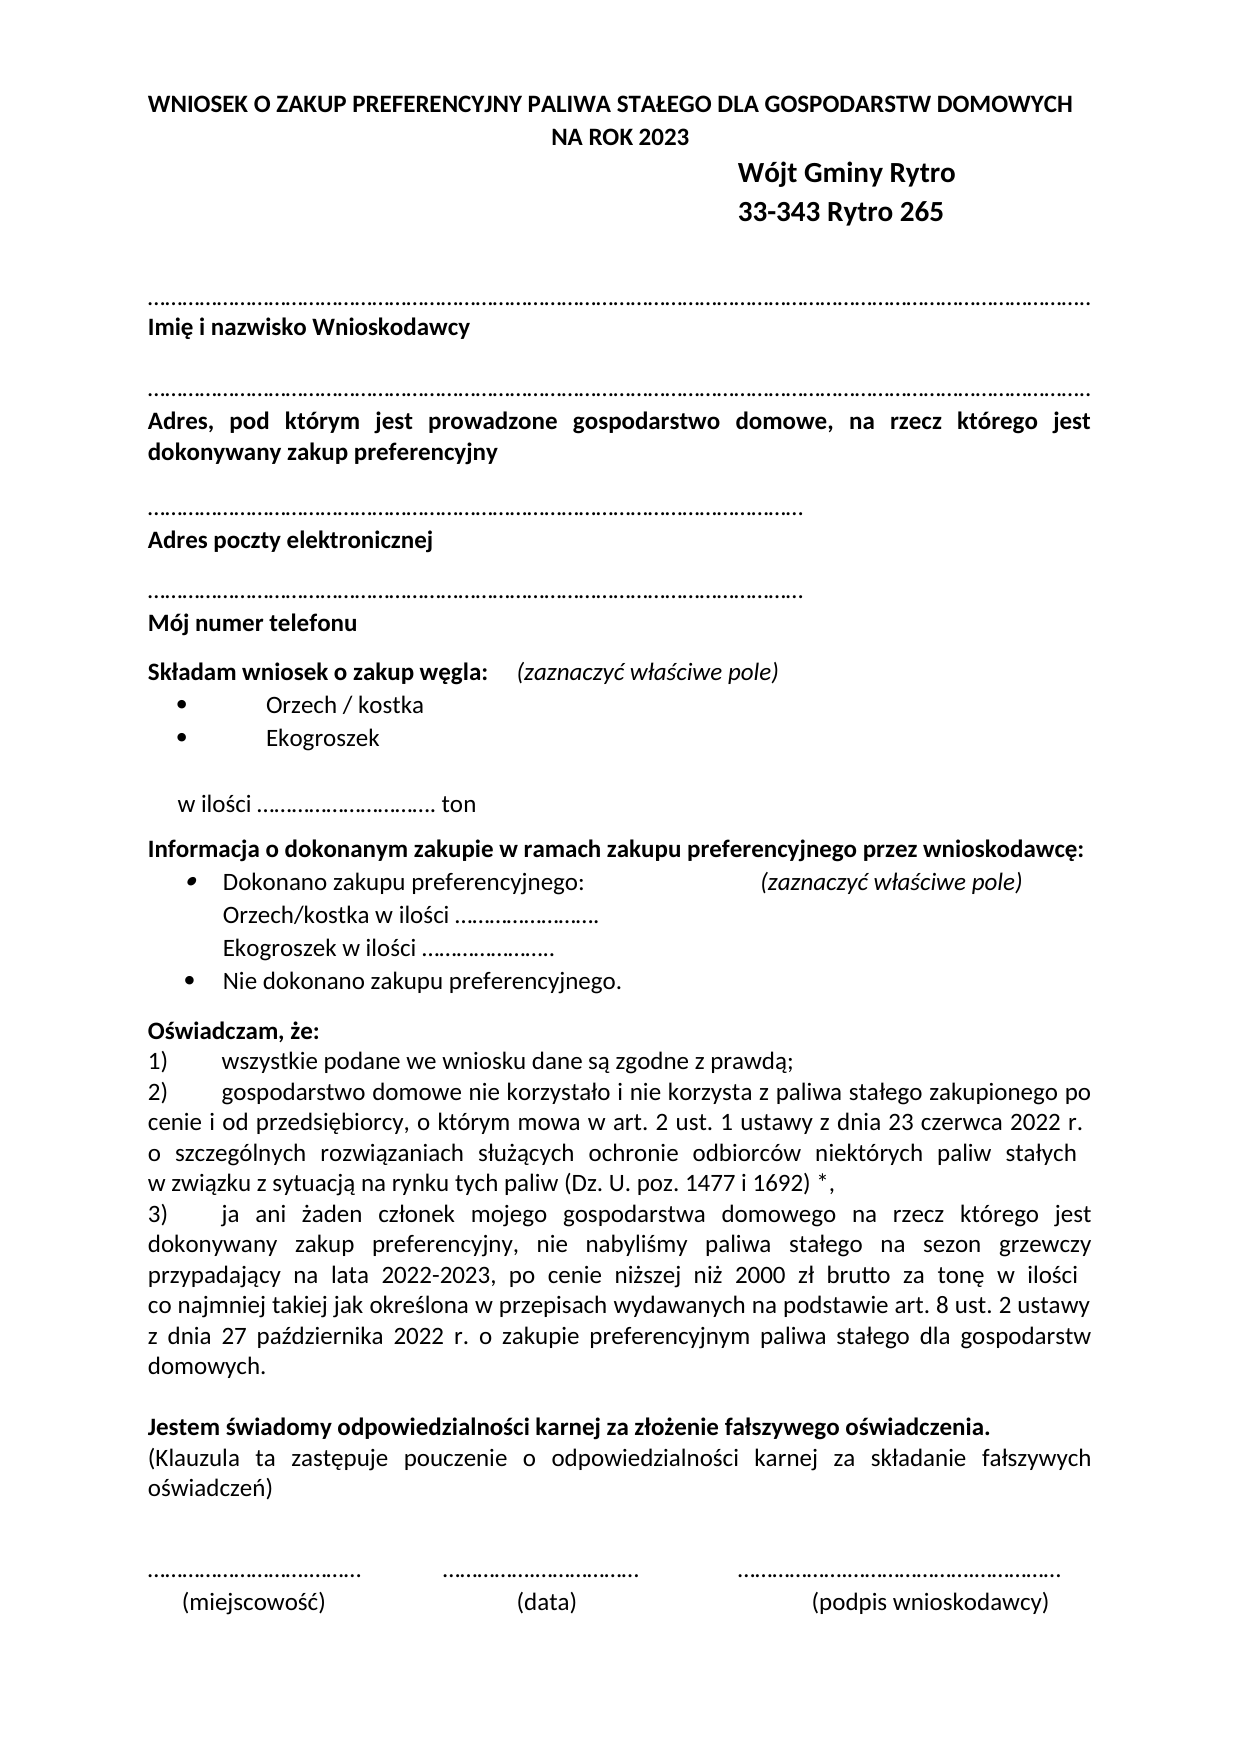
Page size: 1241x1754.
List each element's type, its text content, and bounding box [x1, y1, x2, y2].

list Orzech/kostka w ilości ……………………. [223, 899, 1092, 930]
list Nie dokonano zakupu preferencyjnego. [185, 965, 1092, 996]
text NA ROK 2023 [148, 122, 1092, 152]
text 3) ja ani żaden członek mojego gospodarstwa domowego na rzecz którego jest dokonywany zakup preferencyjny, nie nabyliśmy paliwa stałego na sezon grzewczy przypadający na lata 2022-2023, po cenie niższej niż 2000 zł brutto za tonę w ilości co najmniej takiej jak określona w przepisach wydawanych na podstawie art. 8 ust. 2 ustawy z dnia 27 października 2022 r. o zakupie preferencyjnym paliwa stałego dla gospodarstw domowych. [148, 1198, 1092, 1381]
text Mój numer telefonu [148, 607, 1092, 637]
text Wójt Gminy Rytro [679, 154, 1092, 190]
text Adres, pod którym jest prowadzone gospodarstwo domowe, na rzecz którego jest dokonywany zakup preferencyjny [148, 405, 1092, 466]
text Składam wniosek o zakup węgla: (zaznaczyć właściwe pole) [148, 656, 1092, 687]
text ……………………………………………………………………………………………………………………………………………….. [148, 281, 1092, 311]
text Imię i nazwisko Wnioskodawcy [148, 311, 1092, 342]
list Ekogroszek w ilości ………………….. [223, 932, 1092, 963]
list Orzech / kostka [177, 689, 1092, 720]
list Dokonano zakupu preferencyjnego: (zaznaczyć właściwe pole) [185, 866, 1092, 897]
text Informacja o dokonanym zakupie w ramach zakupu preferencyjnego przez wnioskodawcę: [148, 833, 1092, 864]
text Jestem świadomy odpowiedzialności karnej za złożenie fałszywego oświadczenia. [148, 1412, 1092, 1442]
text 33-343 Rytro 265 [679, 193, 1092, 228]
text …………………………………………………………………………………………………… [148, 491, 1092, 522]
text 2) gospodarstwo domowe nie korzystało i nie korzysta z paliwa stałego zakupionego po cenie i od przedsiębiorcy, o którym mowa w art. 2 ust. 1 ustawy z dnia 23 czerwca 2022 r. o szczególnych rozwiązaniach służących ochronie odbiorców niektórych paliw stałych w związku z sytuacją na rynku tych paliw (Dz. U. poz. 1477 i 1692) *, [148, 1076, 1092, 1198]
text ……………………….……… …………….……………… ……………….………………….…………… [148, 1553, 1092, 1583]
text 1) wszystkie podane we wniosku dane są zgodne z prawdą; [148, 1045, 1092, 1076]
text WNIOSEK O ZAKUP PREFERENCYJNY PALIWA STAŁEGO DLA GOSPODARSTW DOMOWYCH [148, 89, 1092, 119]
text …………………………………………………………………………………………………… [148, 574, 1092, 604]
text Adres poczty elektronicznej [148, 524, 1092, 555]
list Ekogroszek [177, 722, 1092, 753]
text w ilości …………………………. ton [177, 788, 1092, 819]
text (miejscowość) (data) (podpis wnioskodawcy) [148, 1586, 1092, 1616]
text ……………………………………………………………………………………………………………………………………………….. [148, 372, 1092, 403]
text Oświadczam, że: [148, 1015, 1092, 1045]
text (Klauzula ta zastępuje pouczenie o odpowiedzialności karnej za składanie fałszywych oświadczeń) [148, 1442, 1092, 1503]
